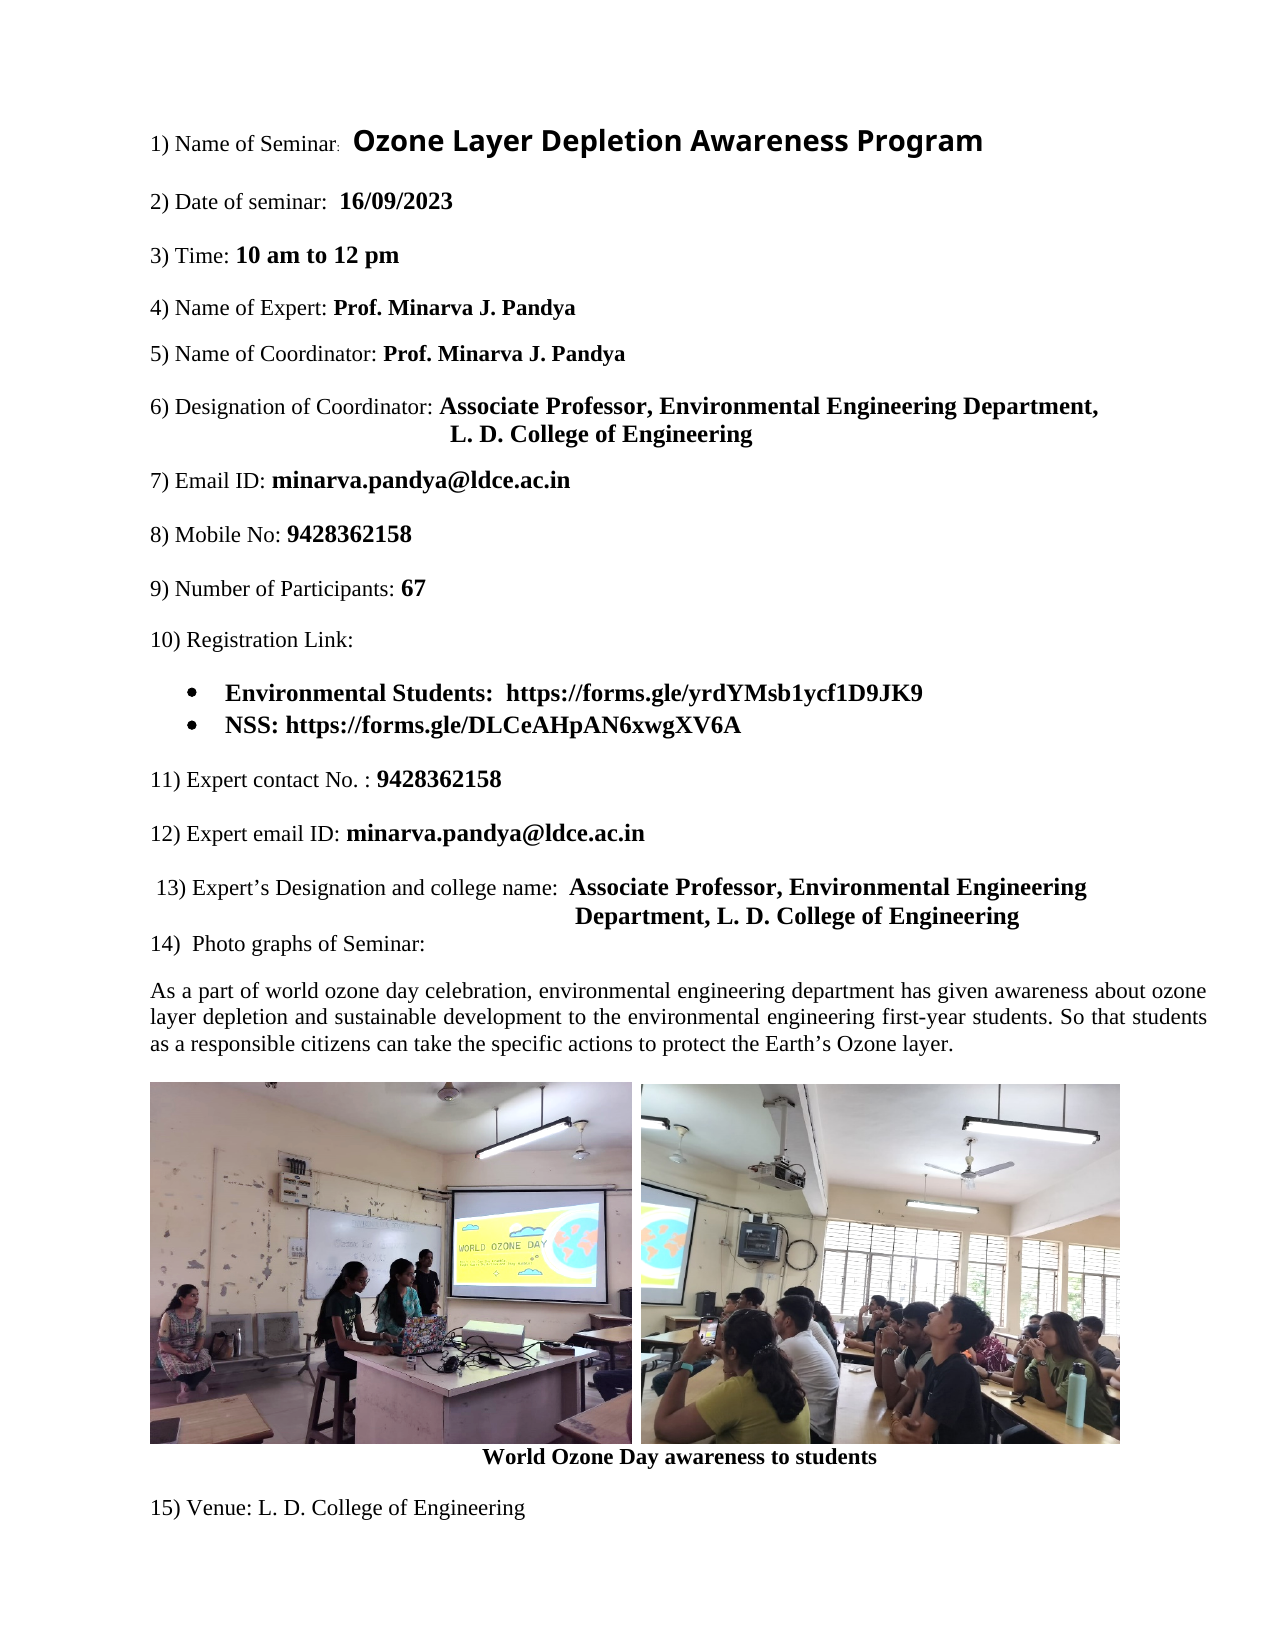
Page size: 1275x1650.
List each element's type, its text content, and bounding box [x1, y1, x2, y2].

text 15) Venue: L. D. College of Engineering [150, 1494, 1209, 1521]
picture [641, 1084, 1120, 1444]
text 12) Expert email ID: minarva.pandya@ldce.ac.in [150, 818, 1209, 847]
text 3) Time: 10 am to 12 pm [150, 240, 1209, 269]
text 14) Photo graphs of Seminar: [150, 930, 1209, 956]
text 1) Name of Seminar: Ozone Layer Depletion Awareness Program [150, 120, 1209, 160]
text 8) Mobile No: 9428362158 [150, 519, 1209, 548]
text 6) Designation of Coordinator: Associate Professor, Environmental Engineering Department, [150, 391, 1209, 419]
text L. D. College of Engineering [375, 419, 1209, 448]
text 4) Name of Expert: Prof. Minarva J. Pandya [150, 294, 1209, 321]
list NSS: https://forms.gle/DLCeAHpAN6xwgXV6A [187, 711, 1209, 739]
text 7) Email ID: minarva.pandya@ldce.ac.in [150, 465, 1209, 494]
text 9) Number of Participants: 67 [150, 573, 1209, 601]
text 2) Date of seminar: 16/09/2023 [150, 186, 1209, 215]
list Environmental Students: https://forms.gle/yrdYMsb1ycf1D9JK9 [187, 678, 1209, 706]
text 13) Expert’s Designation and college name: Associate Professor, Environmental Engineering [150, 872, 1209, 901]
picture [150, 1082, 632, 1444]
text World Ozone Day awareness to students [150, 1443, 1209, 1470]
text As a part of world ozone day celebration, environmental engineering department has given awareness about ozone layer depletion and sustainable development to the environmental engineering first-year students. So that students as a responsible citizens can take the specific actions to protect the Earth’s Ozone layer. [150, 977, 1209, 1056]
text 10) Registration Link: [150, 627, 1209, 653]
text 11) Expert contact No. : 9428362158 [150, 764, 1209, 793]
text 5) Name of Coordinator: Prof. Minarva J. Pandya [150, 340, 1209, 366]
text Department, L. D. College of Engineering [450, 901, 1209, 930]
